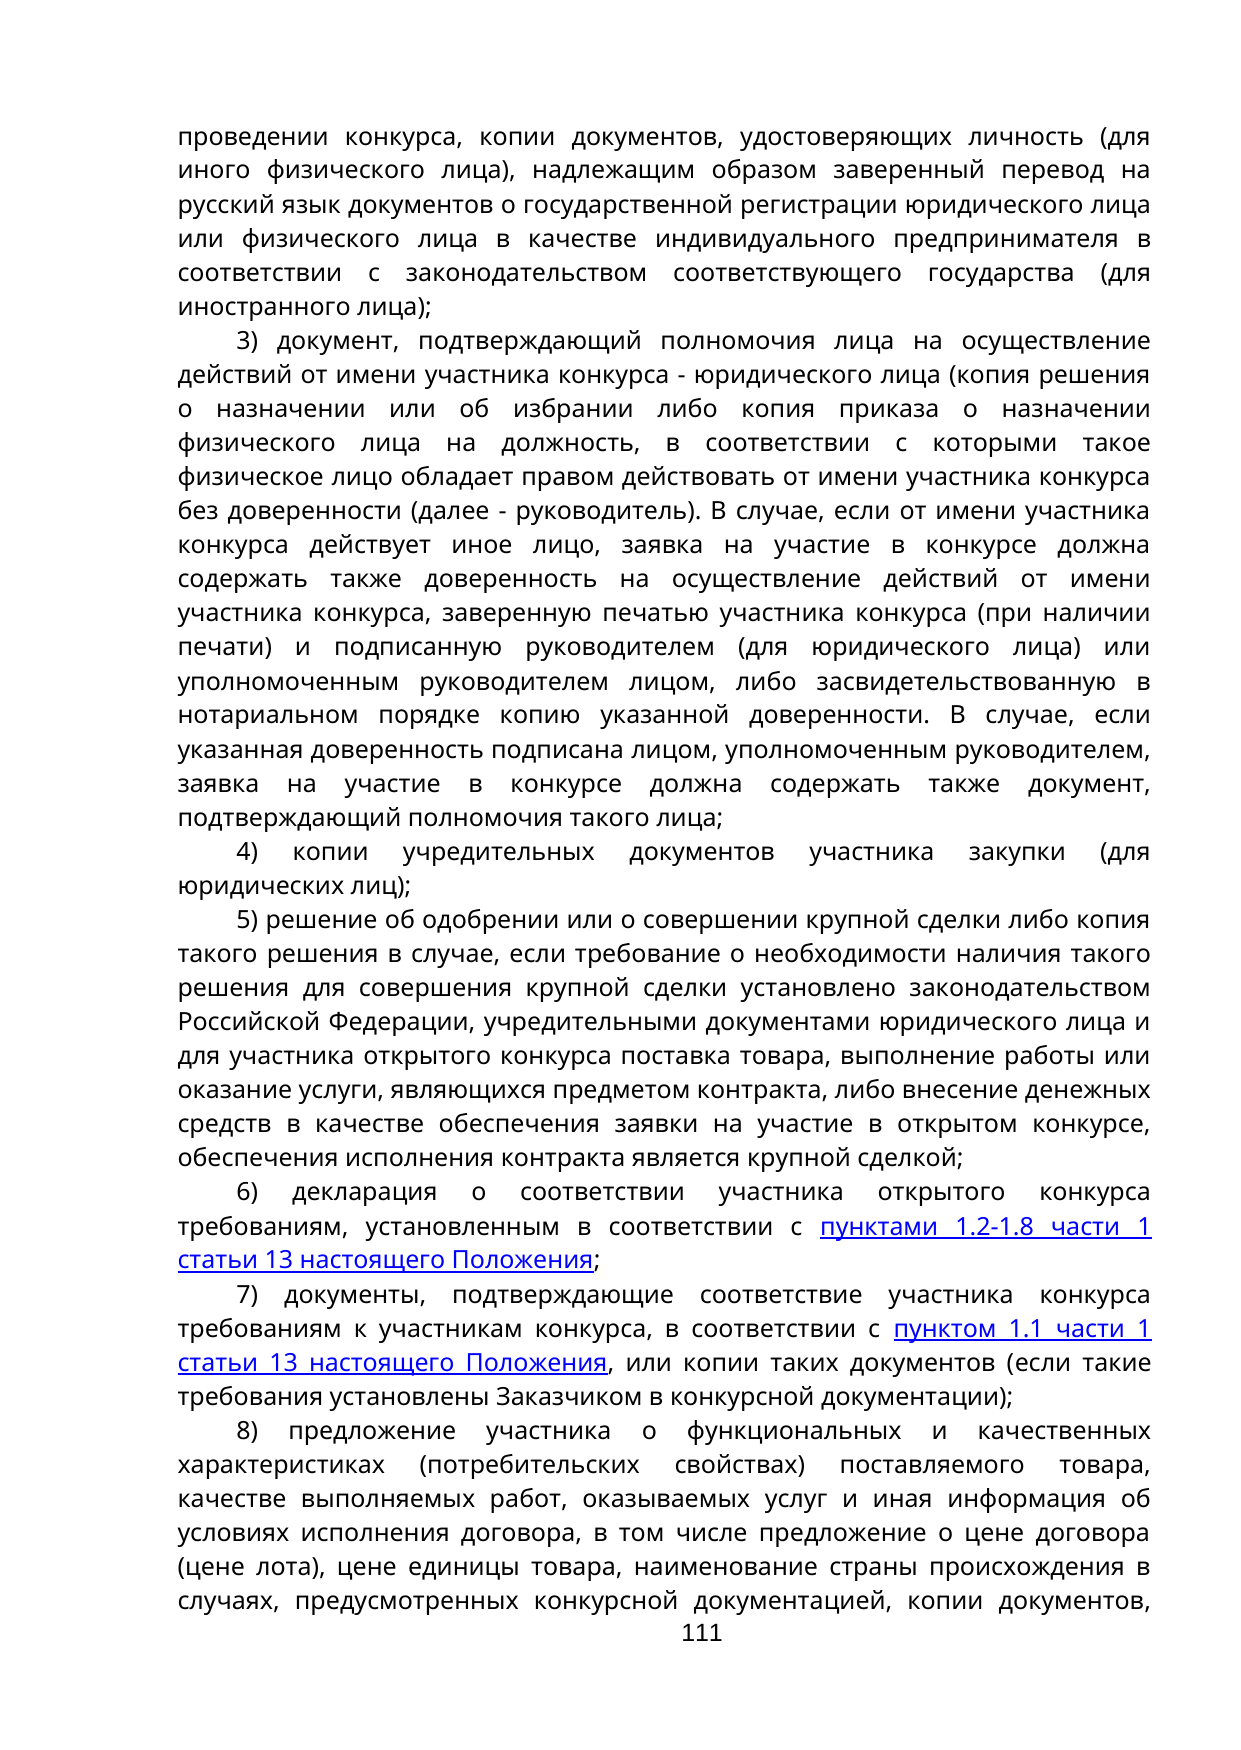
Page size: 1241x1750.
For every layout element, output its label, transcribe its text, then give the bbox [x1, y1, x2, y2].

text 5) решение об одобрении или о совершении крупной сделки либо копия такого решения в случае, если требование о необходимости наличия такого решения для совершения крупной сделки установлено законодательством Российской Федерации, учредительными документами юридического лица и для участника открытого конкурса поставка товара, выполнение работы или оказание услуги, являющихся предметом контракта, либо внесение денежных средств в качестве обеспечения заявки на участие в открытом конкурсе, обеспечения исполнения контракта является крупной сделкой; [177, 902, 1152, 1174]
text 3) документ, подтверждающий полномочия лица на осуществление действий от имени участника конкурса - юридического лица (копия решения о назначении или об избрании либо копия приказа о назначении физического лица на должность, в соответствии с которыми такое физическое лицо обладает правом действовать от имени участника конкурса без доверенности (далее - руководитель). В случае, если от имени участника конкурса действует иное лицо, заявка на участие в конкурсе должна содержать также доверенность на осуществление действий от имени участника конкурса, заверенную печатью участника конкурса (при наличии печати) и подписанную руководителем (для юридического лица) или уполномоченным руководителем лицом, либо засвидетельствованную в нотариальном порядке копию указанной доверенности. В случае, если указанная доверенность подписана лицом, уполномоченным руководителем, заявка на участие в конкурсе должна содержать также документ, подтверждающий полномочия такого лица; [177, 322, 1152, 833]
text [177, 118, 1152, 322]
text 4) копии учредительных документов участника закупки (для юридических лиц); [177, 833, 1152, 902]
text 7) документы, подтверждающие соответствие участника конкурса требованиям к участникам конкурса, в соответствии с пунктом 1.1 части 1 статьи 13 настоящего Положения, или копии таких документов (если такие требования установлены Заказчиком в конкурсной документации); [177, 1276, 1152, 1412]
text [177, 1412, 1152, 1617]
text 6) декларация о соответствии участника открытого конкурса требованиям, установленным в соответствии с пунктами 1.2-1.8 части 1 статьи 13 настоящего Положения; [177, 1174, 1152, 1276]
